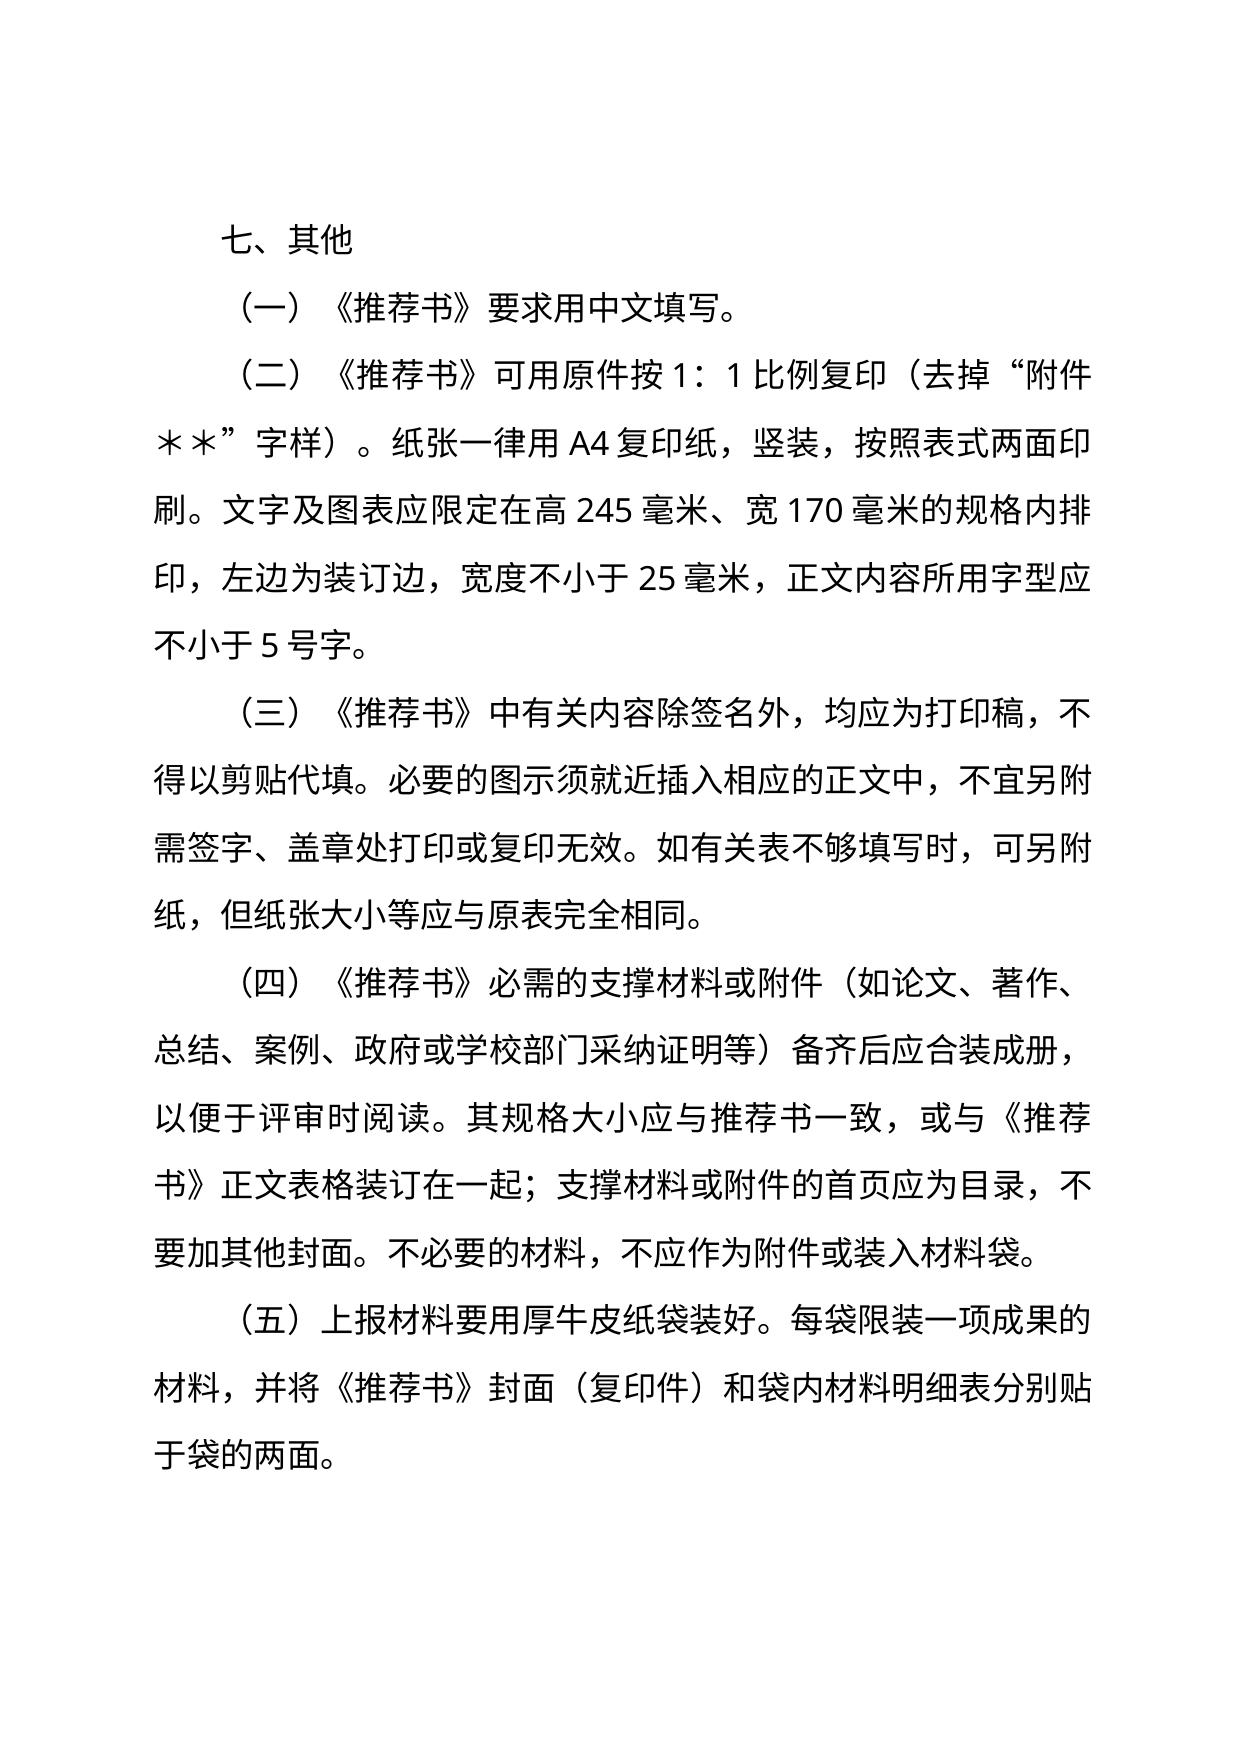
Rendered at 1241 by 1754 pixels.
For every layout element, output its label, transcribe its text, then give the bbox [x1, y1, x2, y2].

text （四）《推荐书》必需的支撑材料或附件（如论文、著作、总结、案例、政府或学校部门采纳证明等）备齐后应合装成册，以便于评审时阅读。其规格大小应与推荐书一致，或与《推荐书》正文表格装订在一起；支撑材料或附件的首页应为目录，不要加其他封面。不必要的材料，不应作为附件或装入材料袋。 [153, 947, 1093, 1284]
text 七、其他 [153, 204, 1093, 272]
text （三）《推荐书》中有关内容除签名外，均应为打印稿，不得以剪贴代填。必要的图示须就近插入相应的正文中，不宜另附。需签字、盖章处打印或复印无效。如有关表不够填写时，可另附纸，但纸张大小等应与原表完全相同。 [153, 677, 1093, 947]
text （一）《推荐书》要求用中文填写。 [153, 272, 1093, 339]
text （二）《推荐书》可用原件按1：1比例复印（去掉“附件＊＊”字样）。纸张一律用A4复印纸，竖装，按照表式两面印刷。文字及图表应限定在高245毫米、宽170毫米的规格内排印，左边为装订边，宽度不小于25毫米，正文内容所用字型应不小于5号字。 [153, 339, 1093, 677]
text （五）上报材料要用厚牛皮纸袋装好。每袋限装一项成果的材料，并将《推荐书》封面（复印件）和袋内材料明细表分别贴于袋的两面。 [153, 1284, 1093, 1487]
